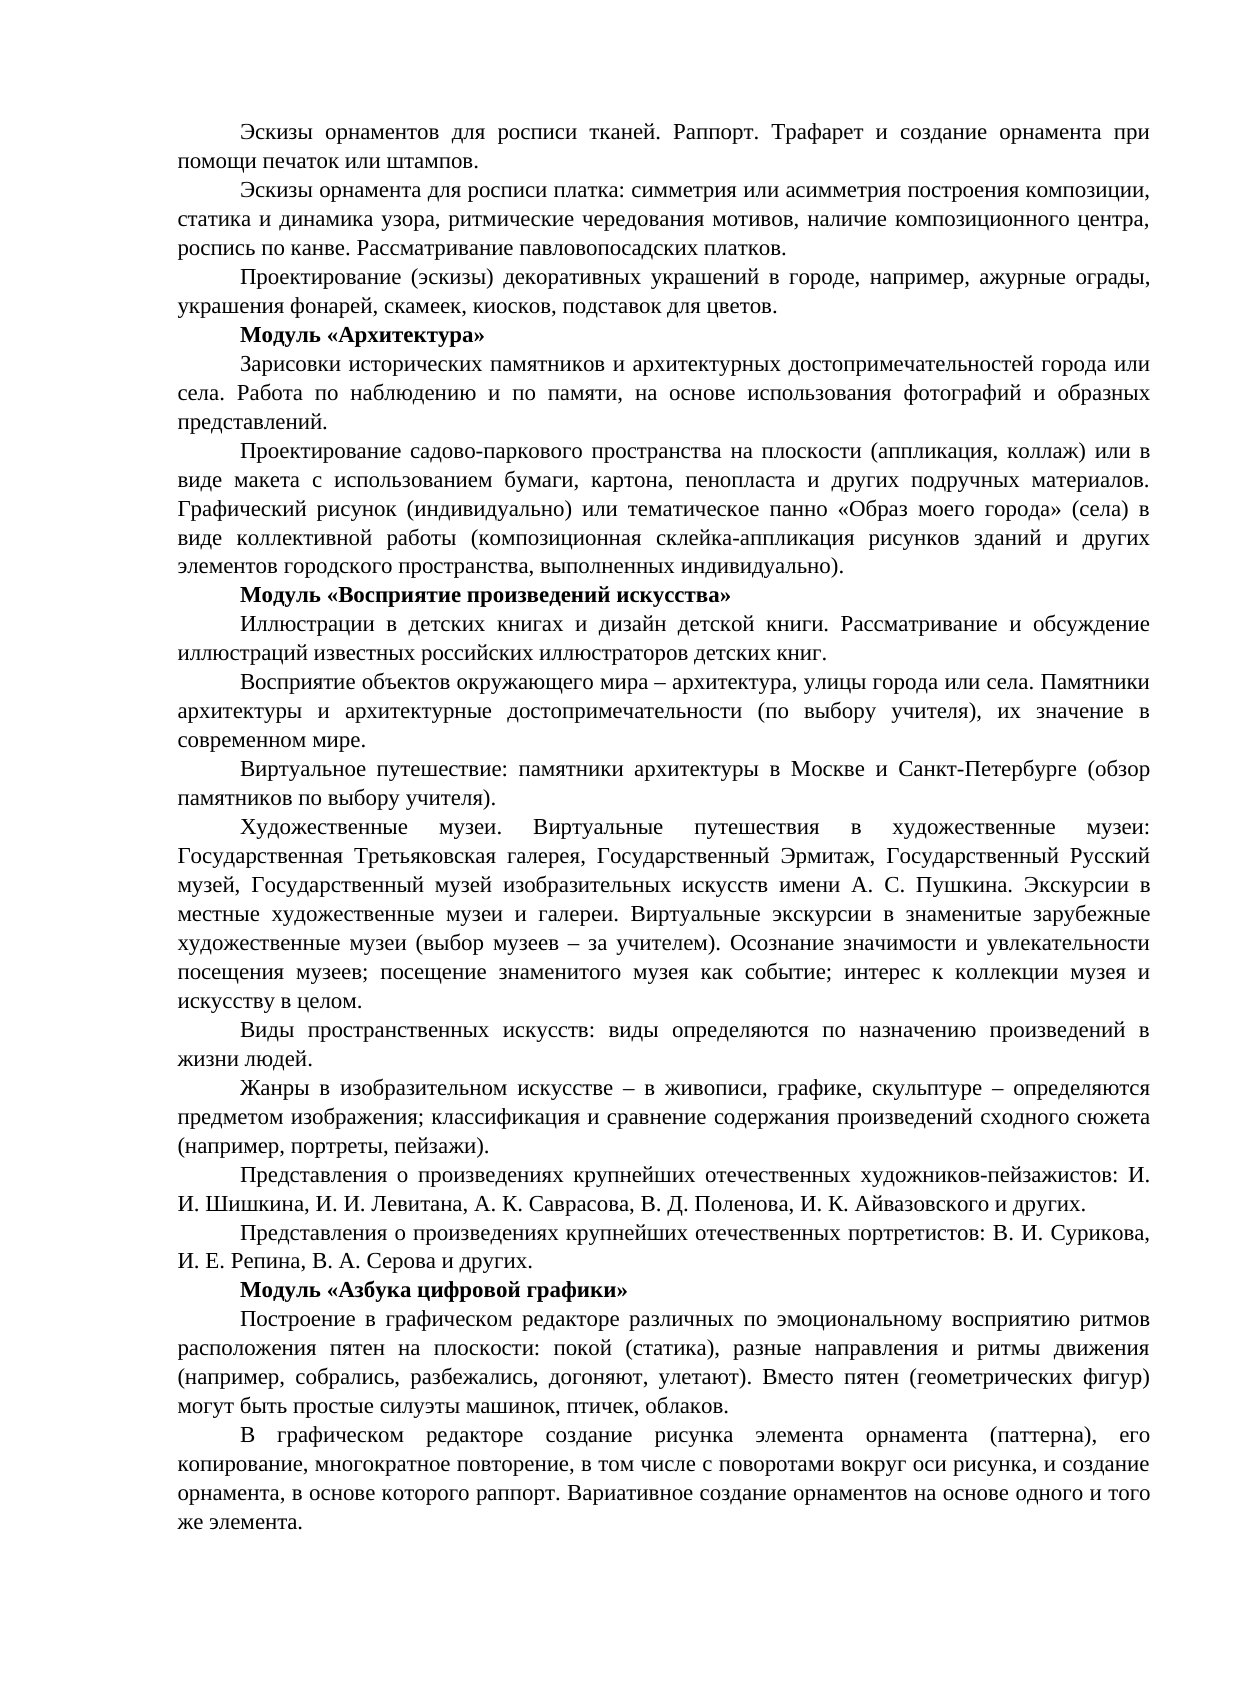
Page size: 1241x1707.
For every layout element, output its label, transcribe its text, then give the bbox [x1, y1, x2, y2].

text Модуль «Азбука цифровой графики» [177, 1276, 1152, 1303]
text Эскизы орнамента для росписи платка: симметрия или асимметрия построения композиции, статика и динамика узора, ритмические чередования мотивов, наличие композиционного центра, роспись по канве. Рассматривание павловопосадских платков. [177, 176, 1152, 260]
text Модуль «Архитектура» [177, 321, 1152, 347]
text Представления о произведениях крупнейших отечественных портретистов: В. И. Сурикова, И. Е. Репина, В. А. Серова и других. [177, 1218, 1152, 1274]
text Зарисовки исторических памятников и архитектурных достопримечательностей города или села. Работа по наблюдению и по памяти, на основе использования фотографий и образных представлений. [177, 350, 1152, 434]
text Построение в графическом редакторе различных по эмоциональному восприятию ритмов расположения пятен на плоскости: покой (статика), разные направления и ритмы движения (например, собрались, разбежались, догоняют, улетают). Вместо пятен (геометрических фигур) могут быть простые силуэты машинок, птичек, облаков. [177, 1305, 1152, 1419]
text Иллюстрации в детских книгах и дизайн детской книги. Рассматривание и обсуждение иллюстраций известных российских иллюстраторов детских книг. [177, 610, 1152, 666]
text Представления о произведениях крупнейших отечественных художников-пейзажистов: И. И. Шишкина, И. И. Левитана, А. К. Саврасова, В. Д. Поленова, И. К. Айвазовского и других. [177, 1161, 1152, 1216]
text Жанры в изобразительном искусстве – в живописи, графике, скульптуре – определяются предметом изображения; классификация и сравнение содержания произведений сходного сюжета (например, портреты, пейзажи). [177, 1074, 1152, 1158]
text В графическом редакторе создание рисунка элемента орнамента (паттерна), его копирование, многократное повторение, в том числе с поворотами вокруг оси рисунка, и создание орнамента, в основе которого раппорт. Вариативное создание орнаментов на основе одного и того же элемента. [177, 1421, 1152, 1534]
text Проектирование садово-паркового пространства на плоскости (аппликация, коллаж) или в виде макета с использованием бумаги, картона, пенопласта и других подручных материалов. Графический рисунок (индивидуально) или тематическое панно «Образ моего города» (села) в виде коллективной работы (композиционная склейка-аппликация рисунков зданий и других элементов городского пространства, выполненных индивидуально). [177, 437, 1152, 579]
text Виды пространственных искусств: виды определяются по назначению произведений в жизни людей. [177, 1016, 1152, 1071]
text Эскизы орнаментов для росписи тканей. Раппорт. Трафарет и создание орнамента при помощи печаток или штампов. [177, 118, 1152, 173]
text Виртуальное путешествие: памятники архитектуры в Москве и Санкт-Петербурге (обзор памятников по выбору учителя). [177, 755, 1152, 811]
text Восприятие объектов окружающего мира – архитектура, улицы города или села. Памятники архитектуры и архитектурные достопримечательности (по выбору учителя), их значение в современном мире. [177, 668, 1152, 753]
text Проектирование (эскизы) декоративных украшений в городе, например, ажурные ограды, украшения фонарей, скамеек, киосков, подставок для цветов. [177, 263, 1152, 318]
text Модуль «Восприятие произведений искусства» [177, 581, 1152, 608]
text Художественные музеи. Виртуальные путешествия в художественные музеи: Государственная Третьяковская галерея, Государственный Эрмитаж, Государственный Русский музей, Государственный музей изобразительных искусств имени А. С. Пушкина. Экскурсии в местные художественные музеи и галереи. Виртуальные экскурсии в знаменитые зарубежные художественные музеи (выбор музеев – за учителем). Осознание значимости и увлекательности посещения музеев; посещение знаменитого музея как событие; интерес к коллекции музея и искусству в целом. [177, 813, 1152, 1013]
